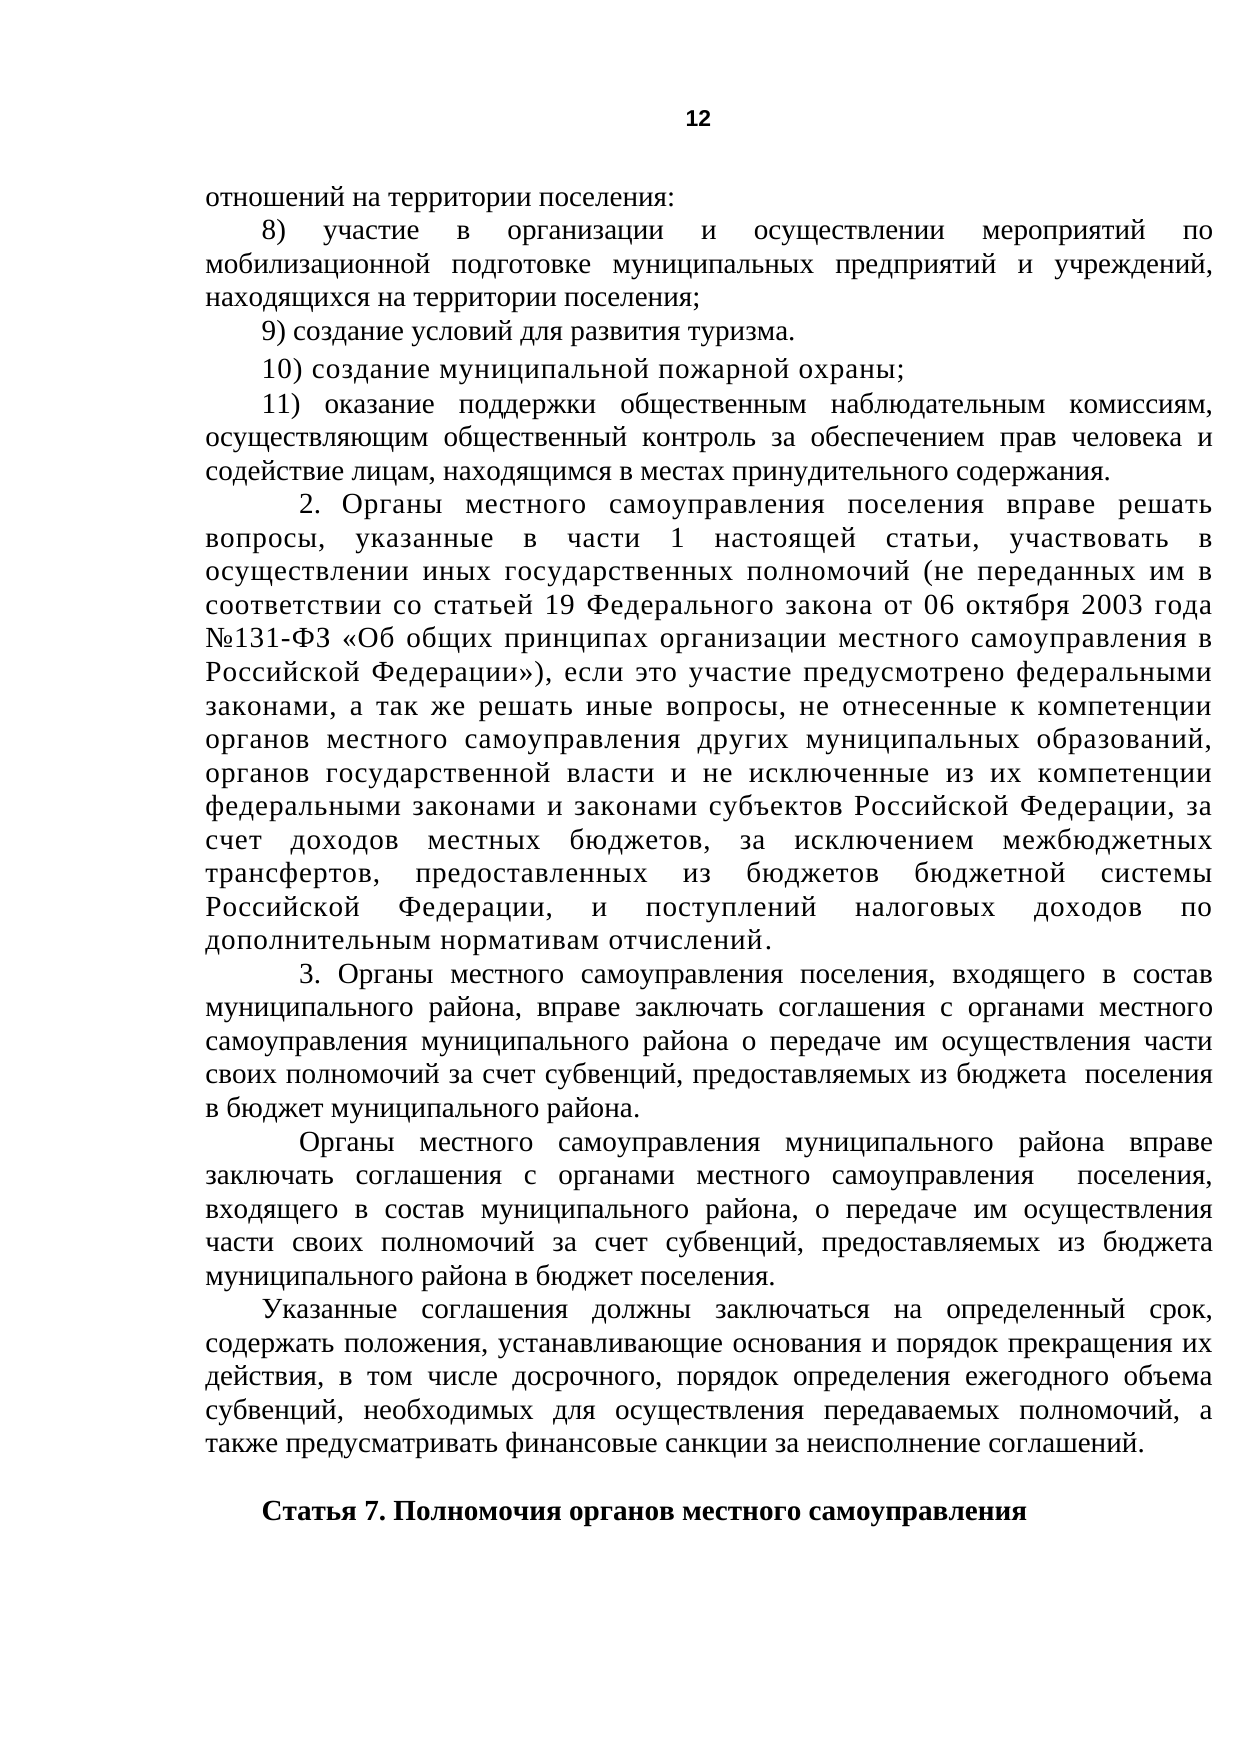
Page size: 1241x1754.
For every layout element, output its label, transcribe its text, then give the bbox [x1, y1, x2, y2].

text 10) создание муниципальной пожарной охраны; [205, 352, 1214, 385]
text 8) участие в организации и осуществлении мероприятий по мобилизационной подготовке муниципальных предприятий и учреждений, находящихся на территории поселения; [205, 212, 1214, 313]
text Органы местного самоуправления муниципального района вправе заключать соглашения с органами местного самоуправления поселения, входящего в состав муниципального района, о передаче им осуществления части своих полномочий за счет субвенций, предоставляемых из бюджета муниципального района в бюджет поселения. [205, 1124, 1214, 1291]
text 9) создание условий для развития туризма. [205, 313, 1214, 347]
text 3. Органы местного самоуправления поселения, входящего в состав муниципального района, вправе заключать соглашения с органами местного самоуправления муниципального района о передаче им осуществления части своих полномочий за счет субвенций, предоставляемых из бюджета поселения в бюджет муниципального района. [205, 956, 1214, 1124]
text Указанные соглашения должны заключаться на определенный срок, содержать положения, устанавливающие основания и порядок прекращения их действия, в том числе досрочного, порядок определения ежегодного объема субвенций, необходимых для осуществления передаваемых полномочий, а также предусматривать финансовые санкции за неисполнение соглашений. [205, 1291, 1214, 1459]
text 2. Органы местного самоуправления поселения вправе решать вопросы, указанные в части 1 настоящей статьи, участвовать в осуществлении иных государственных полномочий (не переданных им в соответствии со статьей 19 Федерального закона от 06 октября 2003 года №131-ФЗ «Об общих принципах организации местного самоуправления в Российской Федерации»), если это участие предусмотрено федеральными законами, а так же решать иные вопросы, не отнесенные к компетенции органов местного самоуправления других муниципальных образований, органов государственной власти и не исключенные из их компетенции федеральными законами и законами субъектов Российской Федерации, за счет доходов местных бюджетов, за исключением межбюджетных трансфертов, предоставленных из бюджетов бюджетной системы Российской Федерации, и поступлений налоговых доходов по дополнительным нормативам отчислений. [205, 486, 1214, 956]
text 11) оказание поддержки общественным наблюдательным комиссиям, осуществляющим общественный контроль за обеспечением прав человека и содействие лицам, находящимся в местах принудительного содержания. [205, 386, 1214, 486]
subtitle Статья 7. Полномочия органов местного самоуправления [205, 1493, 1214, 1526]
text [205, 179, 1214, 212]
